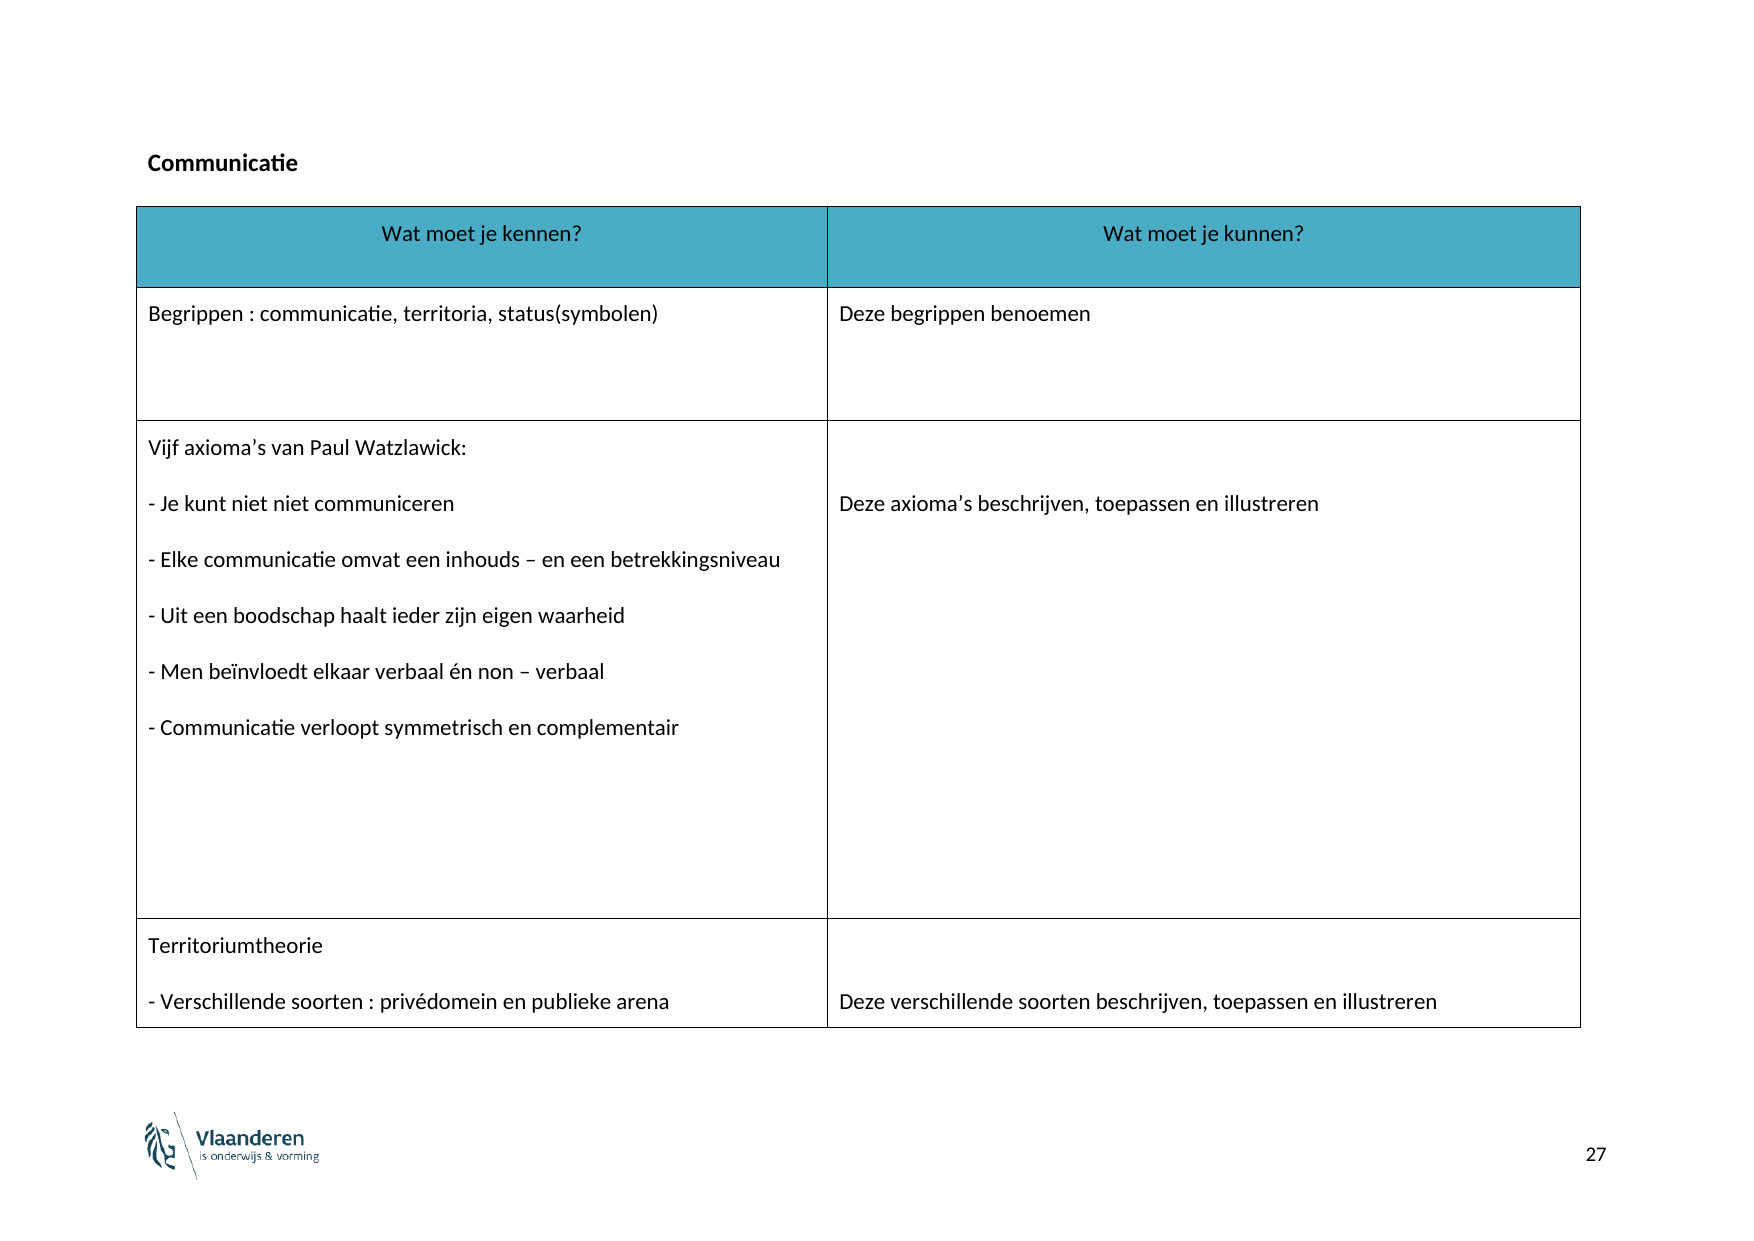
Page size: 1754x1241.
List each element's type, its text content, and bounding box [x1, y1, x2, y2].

table_header Wat moet je kennen? [137, 207, 827, 287]
table_cell Deze begrippen benoemen [828, 288, 1580, 420]
table_cell Territoriumtheorie - Verschillende soorten : privédomein en publieke arena - Territoriumstrijd [137, 919, 827, 1027]
picture [144, 1112, 327, 1180]
table_cell Vijf axioma’s van Paul Watzlawick: - Je kunt niet niet communiceren - Elke communicatie omvat een inhouds – en een betrekkingsniveau - Uit een boodschap haalt ieder zijn eigen waarheid - Men beïnvloedt elkaar verbaal én non – verbaal - Communicatie verloopt symmetrisch en complementair [137, 421, 827, 918]
table_cell Deze verschillende soorten beschrijven, toepassen en illustreren Deze strijd verklaren aan de hand van territoriumregels [828, 919, 1580, 1027]
text Communicatie [148, 148, 1606, 178]
table_header Wat moet je kunnen? [828, 207, 1580, 287]
table_cell Begrippen : communicatie, territoria, status(symbolen) [137, 288, 827, 420]
table_cell Deze axioma’s beschrijven, toepassen en illustreren [828, 421, 1580, 918]
